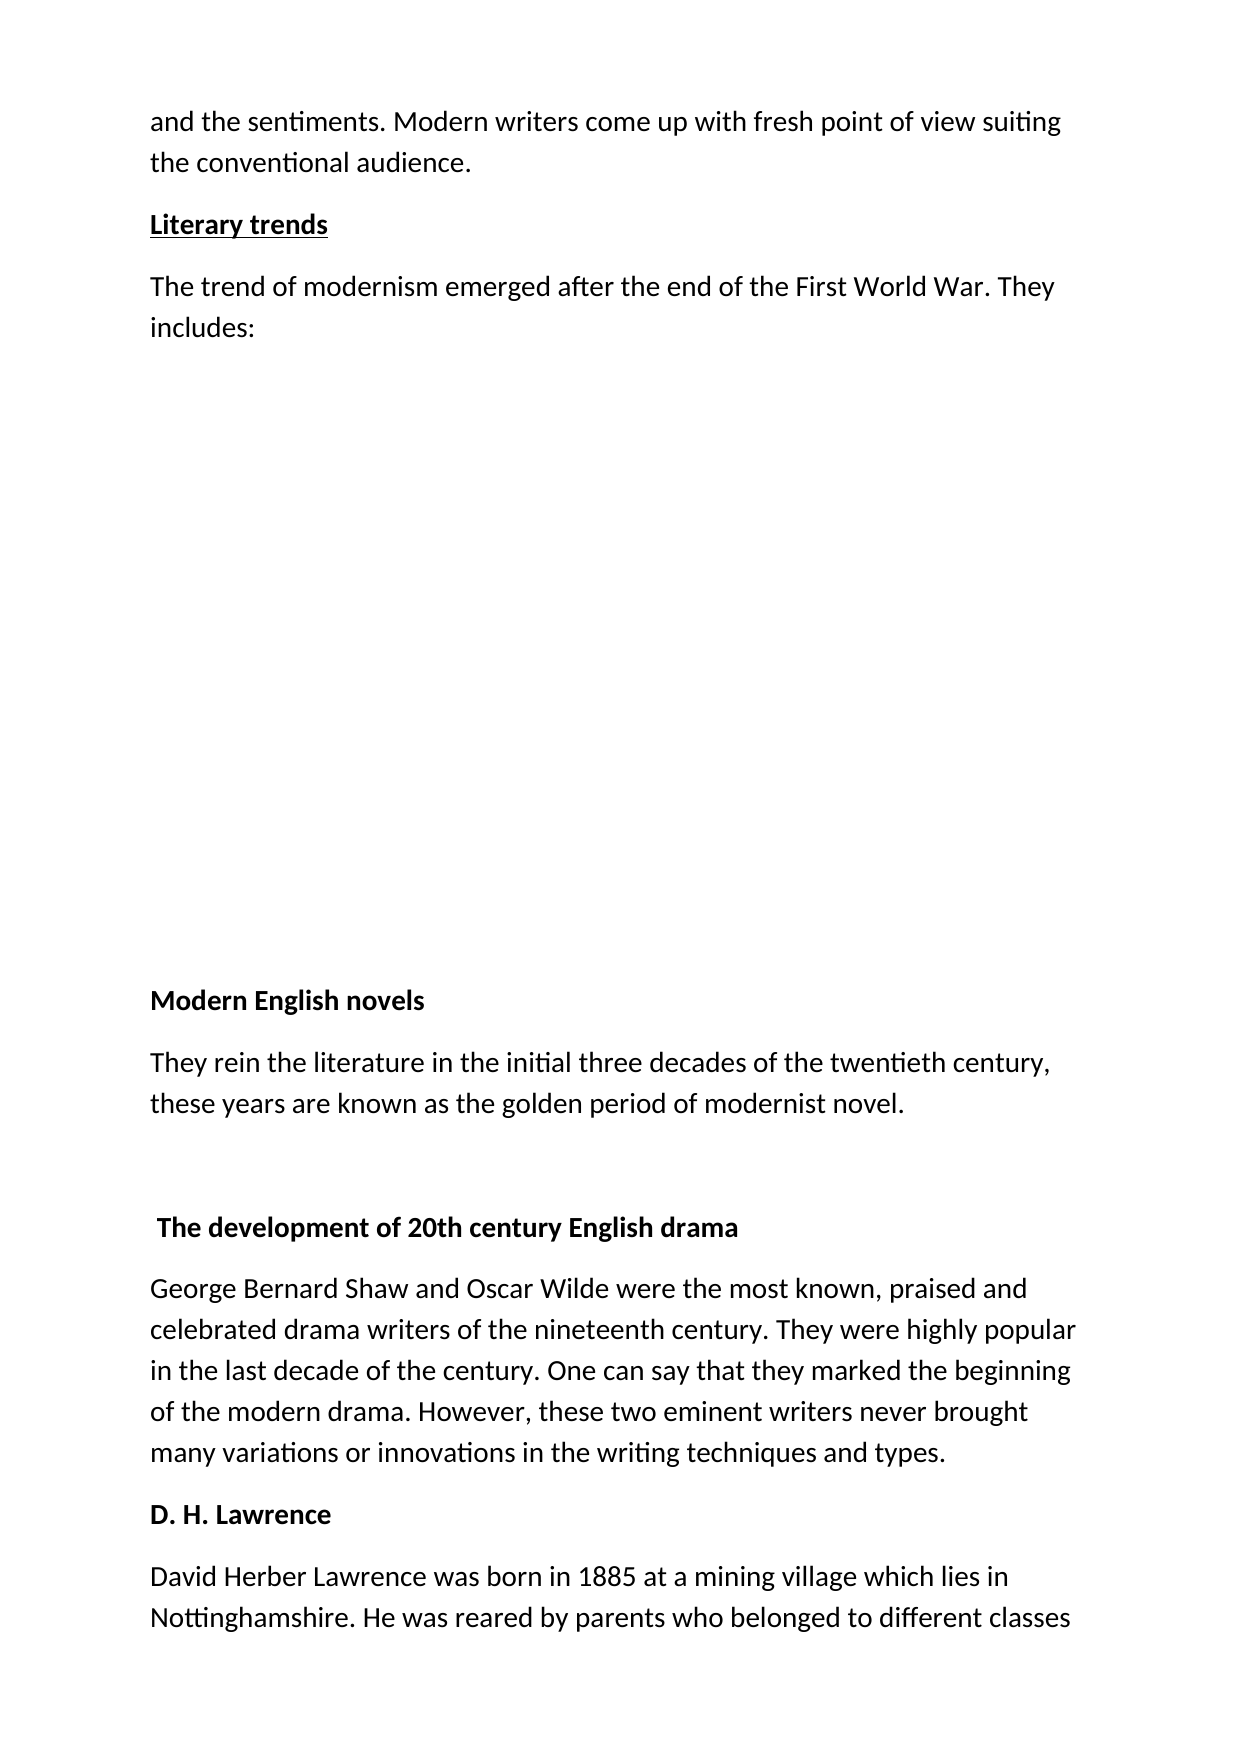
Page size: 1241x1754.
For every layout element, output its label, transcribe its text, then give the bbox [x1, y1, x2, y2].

text Literary trends [150, 206, 1090, 242]
text They rein the literature in the initial three decades of the twentieth century, these years are known as the golden period of modernist novel. [150, 1044, 1090, 1121]
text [150, 103, 1090, 180]
text The development of 20th century English drama [150, 1209, 1090, 1244]
text D. H. Lawrence [150, 1496, 1090, 1532]
text The trend of modernism emerged after the end of the First World War. They includes: [150, 268, 1090, 344]
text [150, 1558, 1090, 1634]
text George Bernard Shaw and Oscar Wilde were the most known, praised and celebrated drama writers of the nineteenth century. They were highly popular in the last decade of the century. One can say that they marked the beginning of the modern drama. However, these two eminent writers never brought many variations or innovations in the writing techniques and types. [150, 1271, 1090, 1470]
text Modern English novels [150, 982, 1090, 1018]
